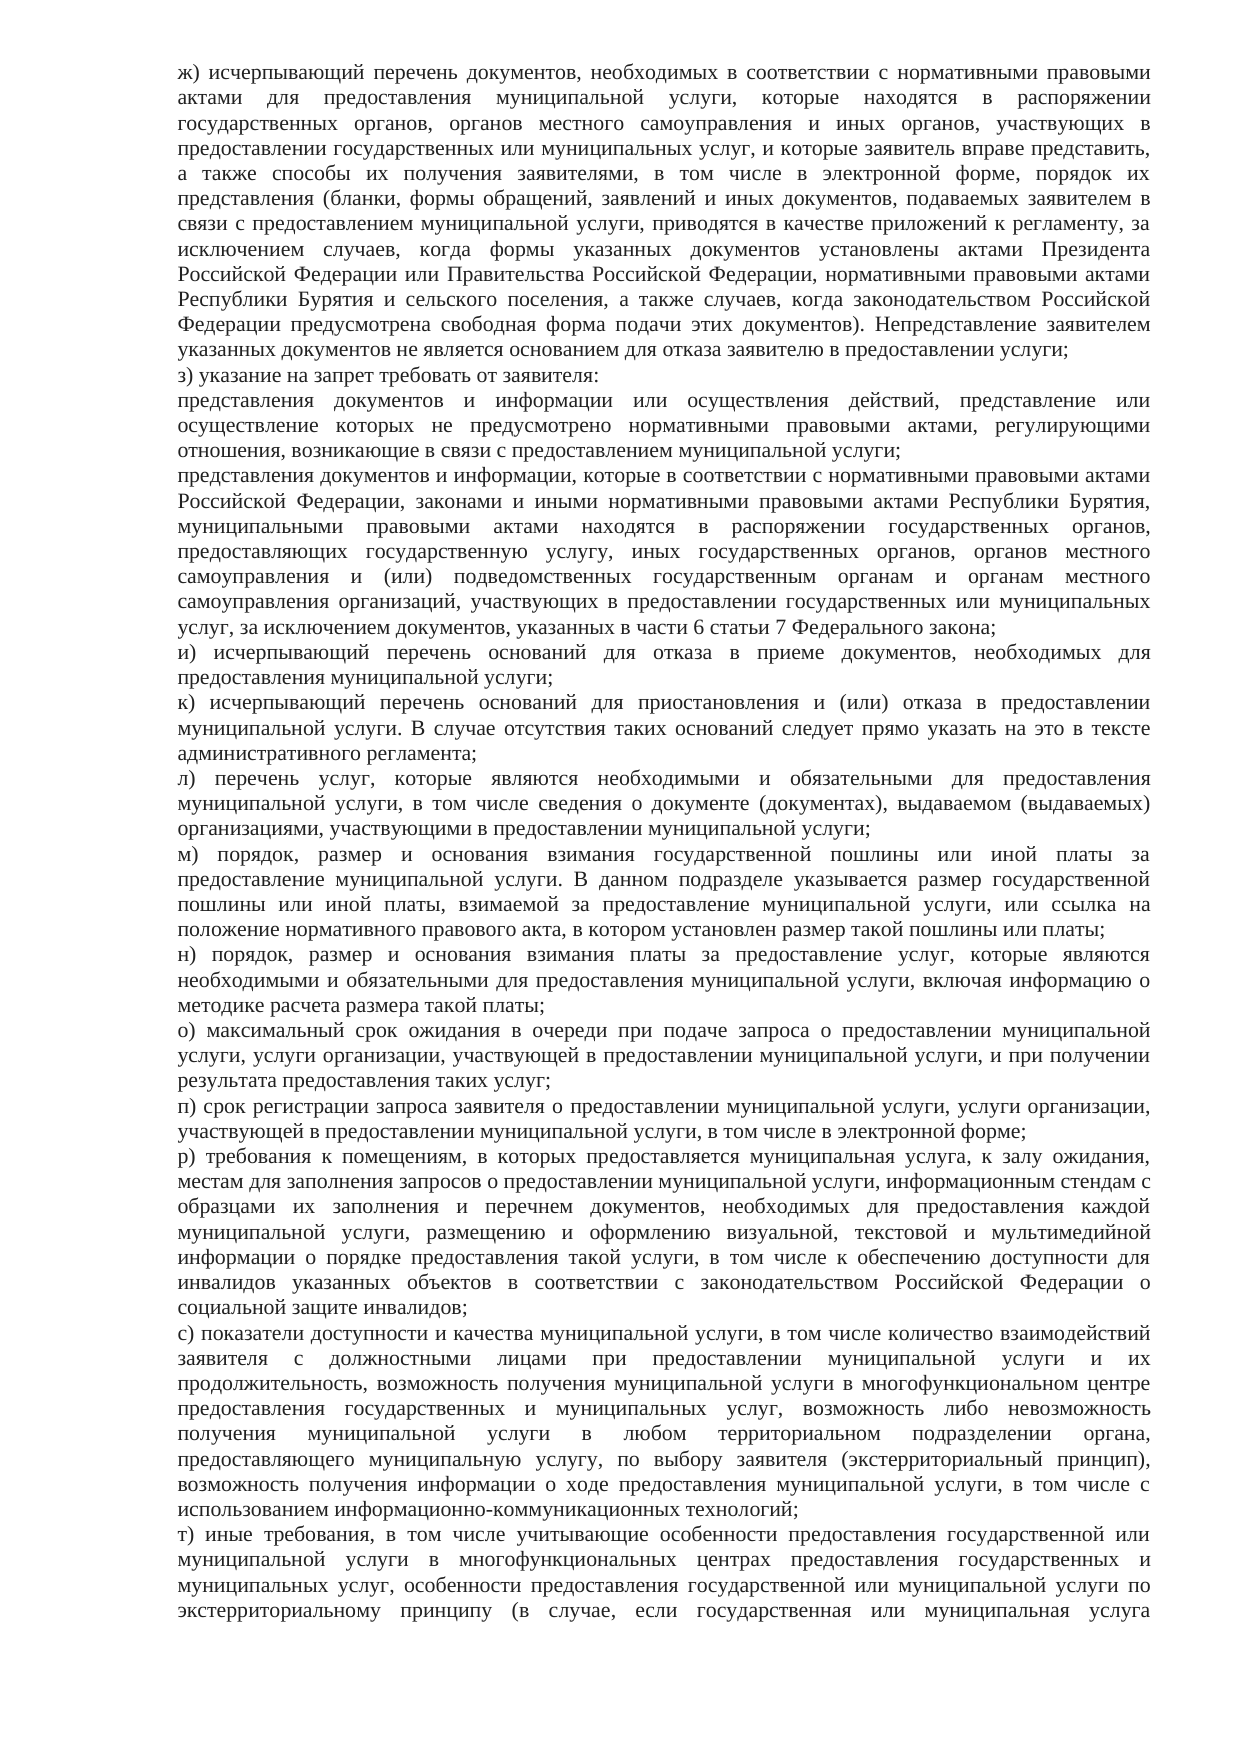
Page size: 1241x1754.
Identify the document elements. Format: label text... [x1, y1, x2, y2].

text с) показатели доступности и качества муниципальной услуги, в том числе количество взаимодействий заявителя с должностными лицами при предоставлении муниципальной услуги и их продолжительность, возможность получения муниципальной услуги в многофункциональном центре предоставления государственных и муниципальных услуг, возможность либо невозможность получения муниципальной услуги в любом территориальном подразделении органа, предоставляющего муниципальную услугу, по выбору заявителя (экстерриториальный принцип), возможность получения информации о ходе предоставления муниципальной услуги, в том числе с использованием информационно-коммуникационных технологий; [177, 1319, 1152, 1521]
text п) срок регистрации запроса заявителя о предоставлении муниципальной услуги, услуги организации, участвующей в предоставлении муниципальной услуги, в том числе в электронной форме; [177, 1093, 1152, 1143]
text к) исчерпывающий перечень оснований для приостановления и (или) отказа в предоставлении муниципальной услуги. В случае отсутствия таких оснований следует прямо указать на это в тексте административного регламента; [177, 689, 1152, 765]
text и) исчерпывающий перечень оснований для отказа в приеме документов, необходимых для предоставления муниципальной услуги; [177, 639, 1152, 689]
text м) порядок, размер и основания взимания государственной пошлины или иной платы за предоставление муниципальной услуги. В данном подразделе указывается размер государственной пошлины или иной платы, взимаемой за предоставление муниципальной услуги, или ссылка на положение нормативного правового акта, в котором установлен размер такой пошлины или платы; [177, 841, 1152, 941]
text ж) исчерпывающий перечень документов, необходимых в соответствии с нормативными правовыми актами для предоставления муниципальной услуги, которые находятся в распоряжении государственных органов, органов местного самоуправления и иных органов, участвующих в предоставлении государственных или муниципальных услуг, и которые заявитель вправе представить, а также способы их получения заявителями, в том числе в электронной форме, порядок их представления (бланки, формы обращений, заявлений и иных документов, подаваемых заявителем в связи с предоставлением муниципальной услуги, приводятся в качестве приложений к регламенту, за исключением случаев, когда формы указанных документов установлены актами Президента Российской Федерации или Правительства Российской Федерации, нормативными правовыми актами Республики Бурятия и сельского поселения, а также случаев, когда законодательством Российской Федерации предусмотрена свободная форма подачи этих документов). Непредставление заявителем указанных документов не является основанием для отказа заявителю в предоставлении услуги; [177, 59, 1152, 362]
text р) требования к помещениям, в которых предоставляется муниципальная услуга, к залу ожидания, местам для заполнения запросов о предоставлении муниципальной услуги, информационным стендам с образцами их заполнения и перечнем документов, необходимых для предоставления каждой муниципальной услуги, размещению и оформлению визуальной, текстовой и мультимедийной информации о порядке предоставления такой услуги, в том числе к обеспечению доступности для инвалидов указанных объектов в соответствии с законодательством Российской Федерации о социальной защите инвалидов; [177, 1143, 1152, 1319]
text н) порядок, размер и основания взимания платы за предоставление услуг, которые являются необходимыми и обязательными для предоставления муниципальной услуги, включая информацию о методике расчета размера такой платы; [177, 941, 1152, 1017]
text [177, 1521, 1152, 1622]
text л) перечень услуг, которые являются необходимыми и обязательными для предоставления муниципальной услуги, в том числе сведения о документе (документах), выдаваемом (выдаваемых) организациями, участвующими в предоставлении муниципальной услуги; [177, 765, 1152, 841]
text представления документов и информации или осуществления действий, представление или осуществление которых не предусмотрено нормативными правовыми актами, регулирующими отношения, возникающие в связи с предоставлением муниципальной услуги; [177, 387, 1152, 462]
text представления документов и информации, которые в соответствии с нормативными правовыми актами Российской Федерации, законами и иными нормативными правовыми актами Республики Бурятия, муниципальными правовыми актами находятся в распоряжении государственных органов, предоставляющих государственную услугу, иных государственных органов, органов местного самоуправления и (или) подведомственных государственным органам и органам местного самоуправления организаций, участвующих в предоставлении государственных или муниципальных услуг, за исключением документов, указанных в части 6 статьи 7 Федерального закона; [177, 462, 1152, 639]
text з) указание на запрет требовать от заявителя: [177, 362, 1152, 387]
text о) максимальный срок ожидания в очереди при подаче запроса о предоставлении муниципальной услуги, услуги организации, участвующей в предоставлении муниципальной услуги, и при получении результата предоставления таких услуг; [177, 1017, 1152, 1093]
